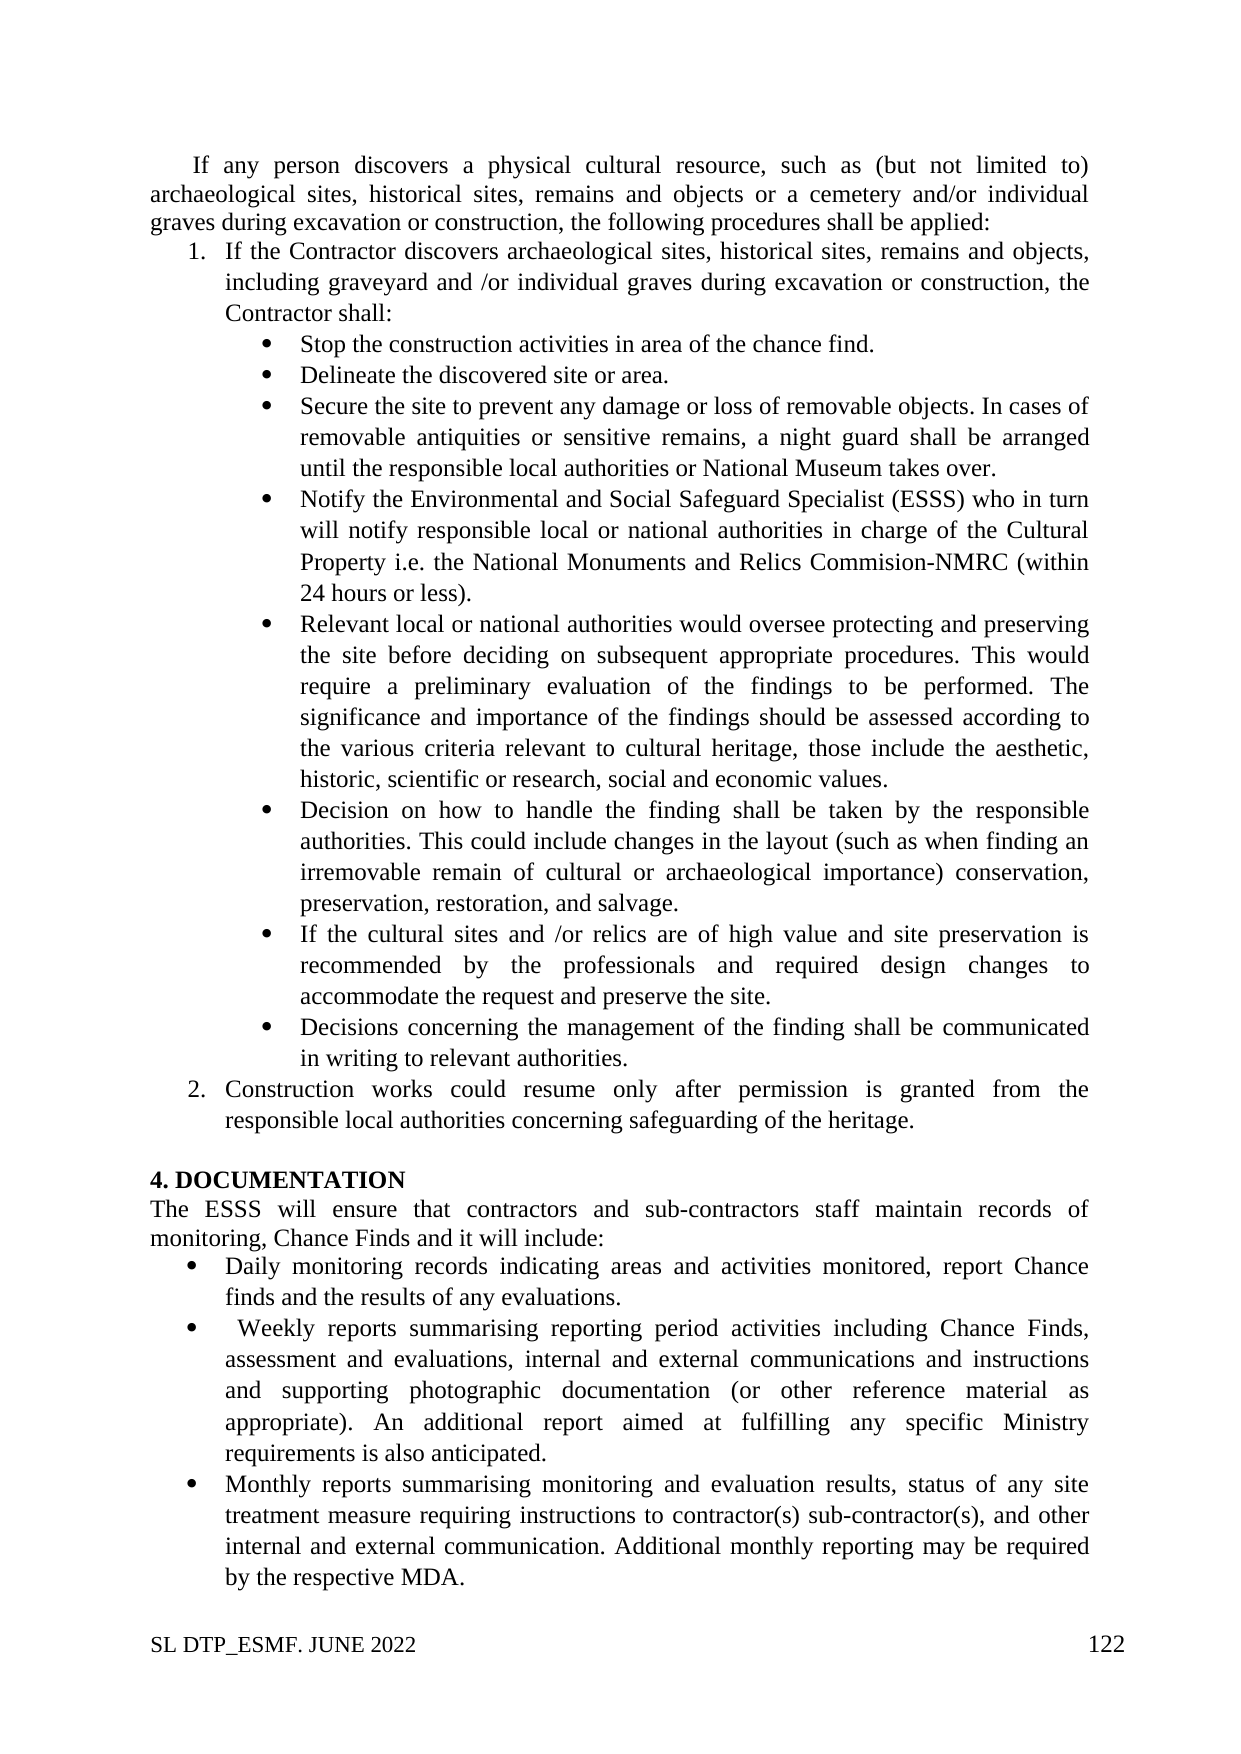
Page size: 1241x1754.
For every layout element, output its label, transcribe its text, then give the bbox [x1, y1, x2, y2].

list If the Contractor discovers archaeological sites, historical sites, remains and objects, including graveyard and /or individual graves during excavation or construction, the Contractor shall: [187, 236, 1090, 327]
list Delineate the discovered site or area. [262, 360, 1090, 389]
list Decisions concerning the management of the finding shall be communicated in writing to relevant authorities. [262, 1012, 1090, 1072]
list Secure the site to prevent any damage or loss of removable objects. In cases of removable antiquities or sensitive remains, a night guard shall be arranged until the responsible local authorities or National Museum takes over. [262, 391, 1090, 482]
list Notify the Environmental and Social Safeguard Specialist (ESSS) who in turn will notify responsible local or national authorities in charge of the Cultural Property i.e. the National Monuments and Relics Commision-NMRC (within 24 hours or less). [262, 484, 1090, 606]
list Monthly reports summarising monitoring and evaluation results, status of any site treatment measure requiring instructions to contractor(s) sub-contractor(s), and other internal and external communication. Additional monthly reporting may be required by the respective MDA. [187, 1469, 1090, 1591]
list Construction works could resume only after permission is granted from the responsible local authorities concerning safeguarding of the heritage. [187, 1074, 1090, 1134]
list Relevant local or national authorities would oversee protecting and preserving the site before deciding on subsequent appropriate procedures. This would require a preliminary evaluation of the findings to be performed. The significance and importance of the findings should be assessed according to the various criteria relevant to cultural heritage, those include the aesthetic, historic, scientific or research, social and economic values. [262, 609, 1090, 793]
list If the cultural sites and /or relics are of high value and site preservation is recommended by the professionals and required design changes to accommodate the request and preserve the site. [262, 919, 1090, 1010]
text If any person discovers a physical cultural resource, such as (but not limited to) archaeological sites, historical sites, remains and objects or a cemetery and/or individual graves during excavation or construction, the following procedures shall be applied: [150, 150, 1090, 236]
list Daily monitoring records indicating areas and activities monitored, report Chance finds and the results of any evaluations. [187, 1251, 1090, 1311]
list Decision on how to handle the finding shall be taken by the responsible authorities. This could include changes in the layout (such as when finding an irremovable remain of cultural or archaeological importance) conservation, preservation, restoration, and salvage. [262, 795, 1090, 917]
list Weekly reports summarising reporting period activities including Chance Finds, assessment and evaluations, internal and external communications and instructions and supporting photographic documentation (or other reference material as appropriate). An additional report aimed at fulfilling any specific Ministry requirements is also anticipated. [187, 1313, 1090, 1466]
text The ESSS will ensure that contractors and sub-contractors staff maintain records of monitoring, Chance Finds and it will include: [150, 1194, 1090, 1251]
list Stop the construction activities in area of the chance find. [262, 329, 1090, 358]
text 4. DOCUMENTATION [150, 1165, 1090, 1194]
